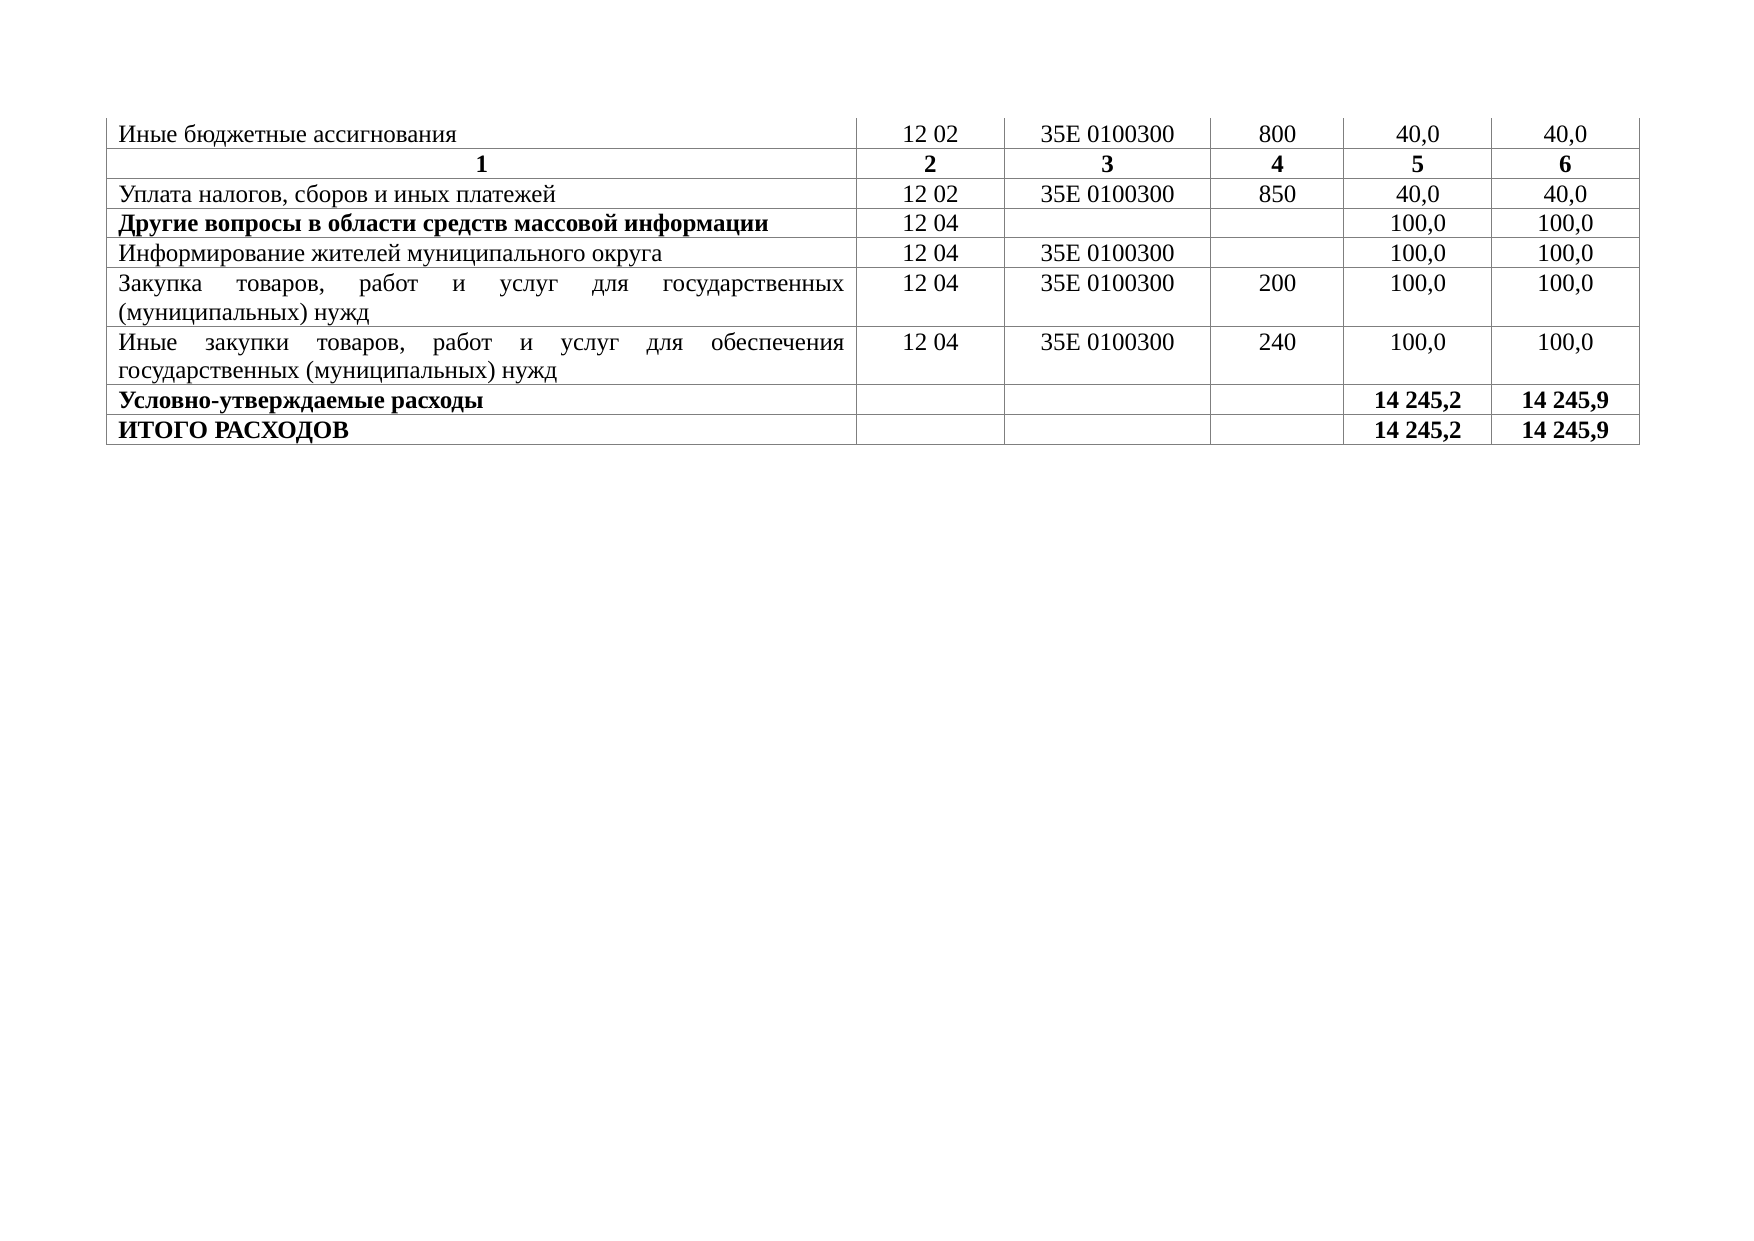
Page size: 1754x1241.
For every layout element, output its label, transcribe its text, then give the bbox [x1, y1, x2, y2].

table_cell 100,0 [1344, 238, 1491, 267]
table_cell 1 [107, 149, 856, 178]
table_cell 100,0 [1492, 209, 1639, 237]
table_cell 14 245,2 [1344, 415, 1491, 444]
table_cell [1005, 385, 1210, 414]
table_cell 6 [1492, 149, 1639, 178]
table_cell 14 245,9 [1492, 385, 1639, 414]
table_cell ИТОГО РАСХОДОВ [107, 415, 856, 444]
table_cell 14 245,2 [1344, 385, 1491, 414]
table_cell 12 02 [857, 179, 1004, 207]
table_cell 12 04 [857, 209, 1004, 237]
table_cell 40,0 [1492, 118, 1639, 148]
table_cell 40,0 [1492, 179, 1639, 207]
table_cell 100,0 [1492, 268, 1639, 326]
table_cell Иные закупки товаров, работ и услуг для обеспечения государственных (муниципальных) нужд [107, 327, 856, 384]
table_cell 100,0 [1492, 327, 1639, 384]
table_cell 14 245,9 [1492, 415, 1639, 444]
table_cell [1005, 209, 1210, 237]
table_cell Условно-утверждаемые расходы [107, 385, 856, 414]
table_cell [1211, 415, 1343, 444]
table_cell [1211, 385, 1343, 414]
table_cell 35Е 0100300 [1005, 118, 1210, 148]
table_cell 35Е 0100300 [1005, 179, 1210, 207]
table_cell 35Е 0100300 [1005, 268, 1210, 326]
table_cell [857, 385, 1004, 414]
table_cell Информирование жителей муниципального округа [107, 238, 856, 267]
table_cell 12 04 [857, 327, 1004, 384]
table_cell 100,0 [1492, 238, 1639, 267]
table_cell 100,0 [1344, 209, 1491, 237]
table_cell 4 [1211, 149, 1343, 178]
table_cell 2 [857, 149, 1004, 178]
table_cell [1211, 238, 1343, 267]
table_cell 40,0 [1344, 118, 1491, 148]
table_cell 200 [1211, 268, 1343, 326]
table_cell 35Е 0100300 [1005, 238, 1210, 267]
table_cell [1005, 415, 1210, 444]
table_cell 240 [1211, 327, 1343, 384]
table_cell 40,0 [1344, 179, 1491, 207]
table_cell Уплата налогов, сборов и иных платежей [107, 179, 856, 207]
table_cell 12 02 [857, 118, 1004, 148]
table_cell Закупка товаров, работ и услуг для государственных (муниципальных) нужд [107, 268, 856, 326]
table_cell [1211, 209, 1343, 237]
table_cell 100,0 [1344, 268, 1491, 326]
table_cell 35Е 0100300 [1005, 327, 1210, 384]
table_cell 3 [1005, 149, 1210, 178]
table_cell 100,0 [1344, 327, 1491, 384]
table_cell 850 [1211, 179, 1343, 207]
table_cell 800 [1211, 118, 1343, 148]
table_cell Другие вопросы в области средств массовой информации [107, 209, 856, 237]
table_cell 12 04 [857, 268, 1004, 326]
table_cell 5 [1344, 149, 1491, 178]
table_cell [857, 415, 1004, 444]
table_cell 12 04 [857, 238, 1004, 267]
table_cell Иные бюджетные ассигнования [107, 118, 856, 148]
